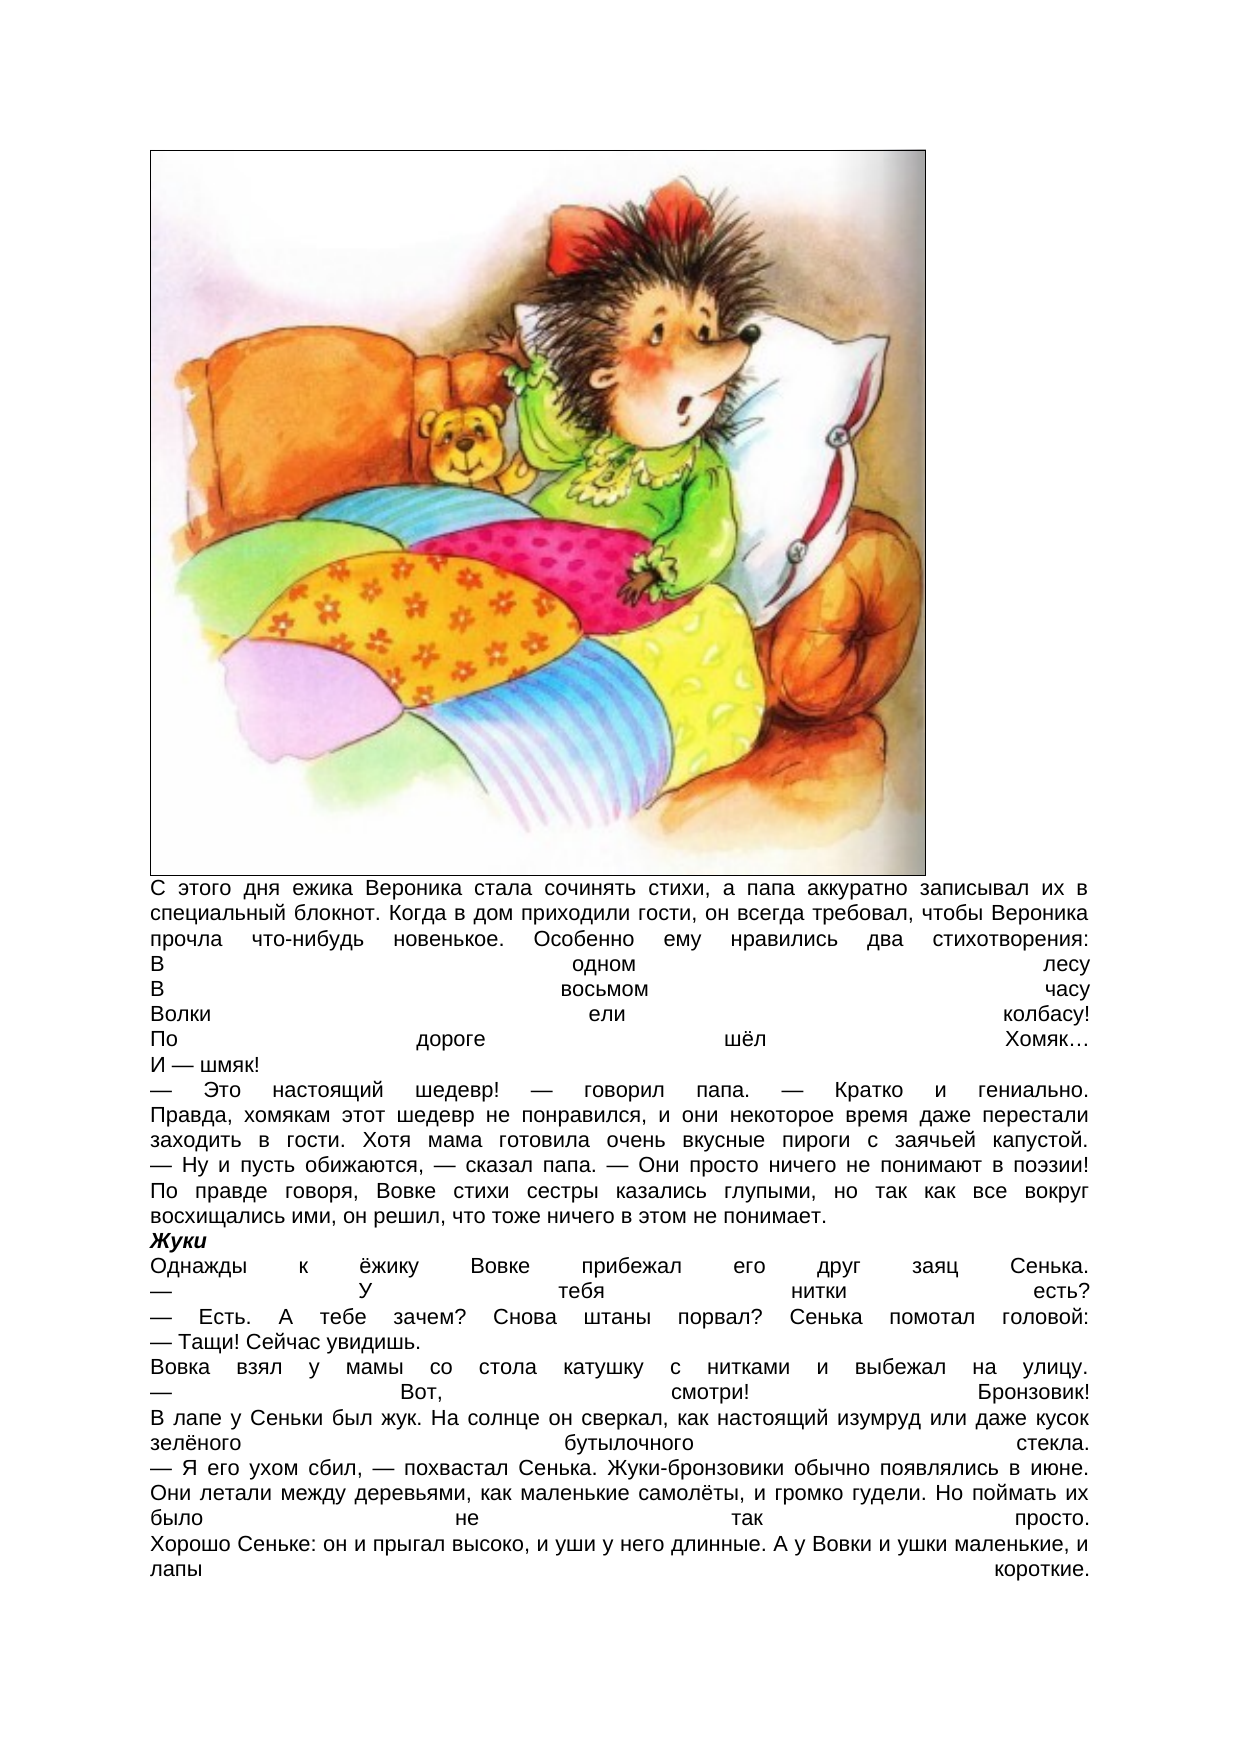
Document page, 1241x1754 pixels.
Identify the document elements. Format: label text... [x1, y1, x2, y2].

text С этого дня ежика Вероника стала сочинять стихи, а папа аккуратно записывал их в специальный блокнот. Когда в дом приходили гости, он всегда требовал, чтобы Вероника прочла что-нибудь новенькое. Особенно ему нравились два стихотворения:В одном лесуВ восьмом часуВолки ели колбасу!По дороге шёл Хомяк…И — шмяк! [150, 875, 1090, 1077]
text Однажды к ёжику Вовке прибежал его друг заяц Сенька.— У тебя нитки есть?— Есть. А тебе зачем? Снова штаны порвал? Сенька помотал головой:— Тащи! Сейчас увидишь. [150, 1253, 1090, 1354]
text — Это настоящий шедевр! — говорил папа. — Кратко и гениально.Правда, хомякам этот шедевр не понравился, и они некоторое время даже перестали заходить в гости. Хотя мама готовила очень вкусные пироги с заячьей капустой.— Ну и пусть обижаются, — сказал папа. — Они просто ничего не понимают в поэзии!По правде говоря, Вовке стихи сестры казались глупыми, но так как все вокруг восхищались ими, он решил, что тоже ничего в этом не понимает. [150, 1077, 1090, 1228]
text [150, 1354, 1090, 1581]
text Жуки [150, 1228, 1090, 1253]
picture [151, 151, 925, 875]
